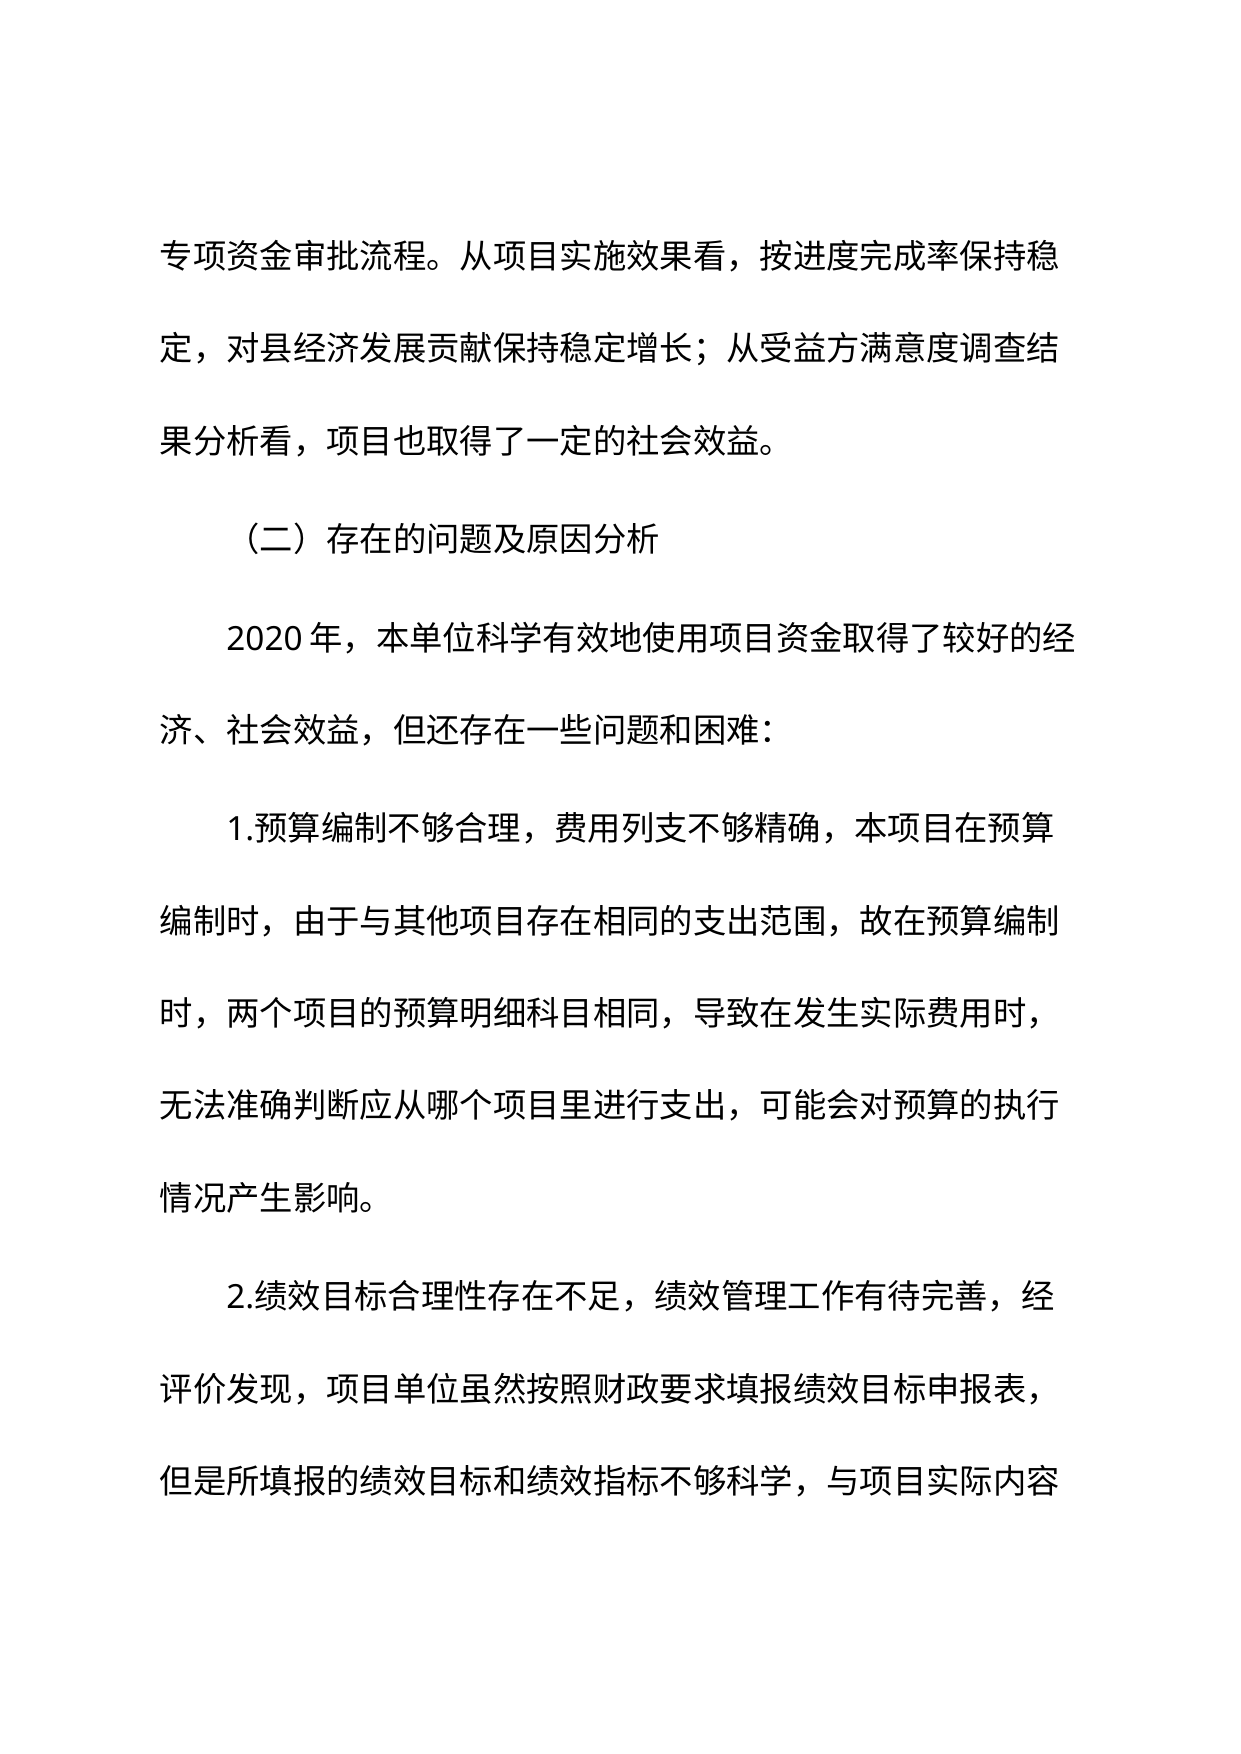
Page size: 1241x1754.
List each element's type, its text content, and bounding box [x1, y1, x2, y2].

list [159, 1248, 1081, 1525]
text 2020年，本单位科学有效地使用项目资金取得了较好的经济、社会效益，但还存在一些问题和困难： [159, 589, 1081, 774]
list 1.预算编制不够合理，费用列支不够精确，本项目在预算编制时，由于与其他项目存在相同的支出范围，故在预算编制时，两个项目的预算明细科目相同，导致在发生实际费用时，无法准确判断应从哪个项目里进行支出，可能会对预算的执行情况产生影响。 [159, 780, 1081, 1242]
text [159, 208, 1081, 485]
text （二）存在的问题及原因分析 [159, 491, 1081, 583]
